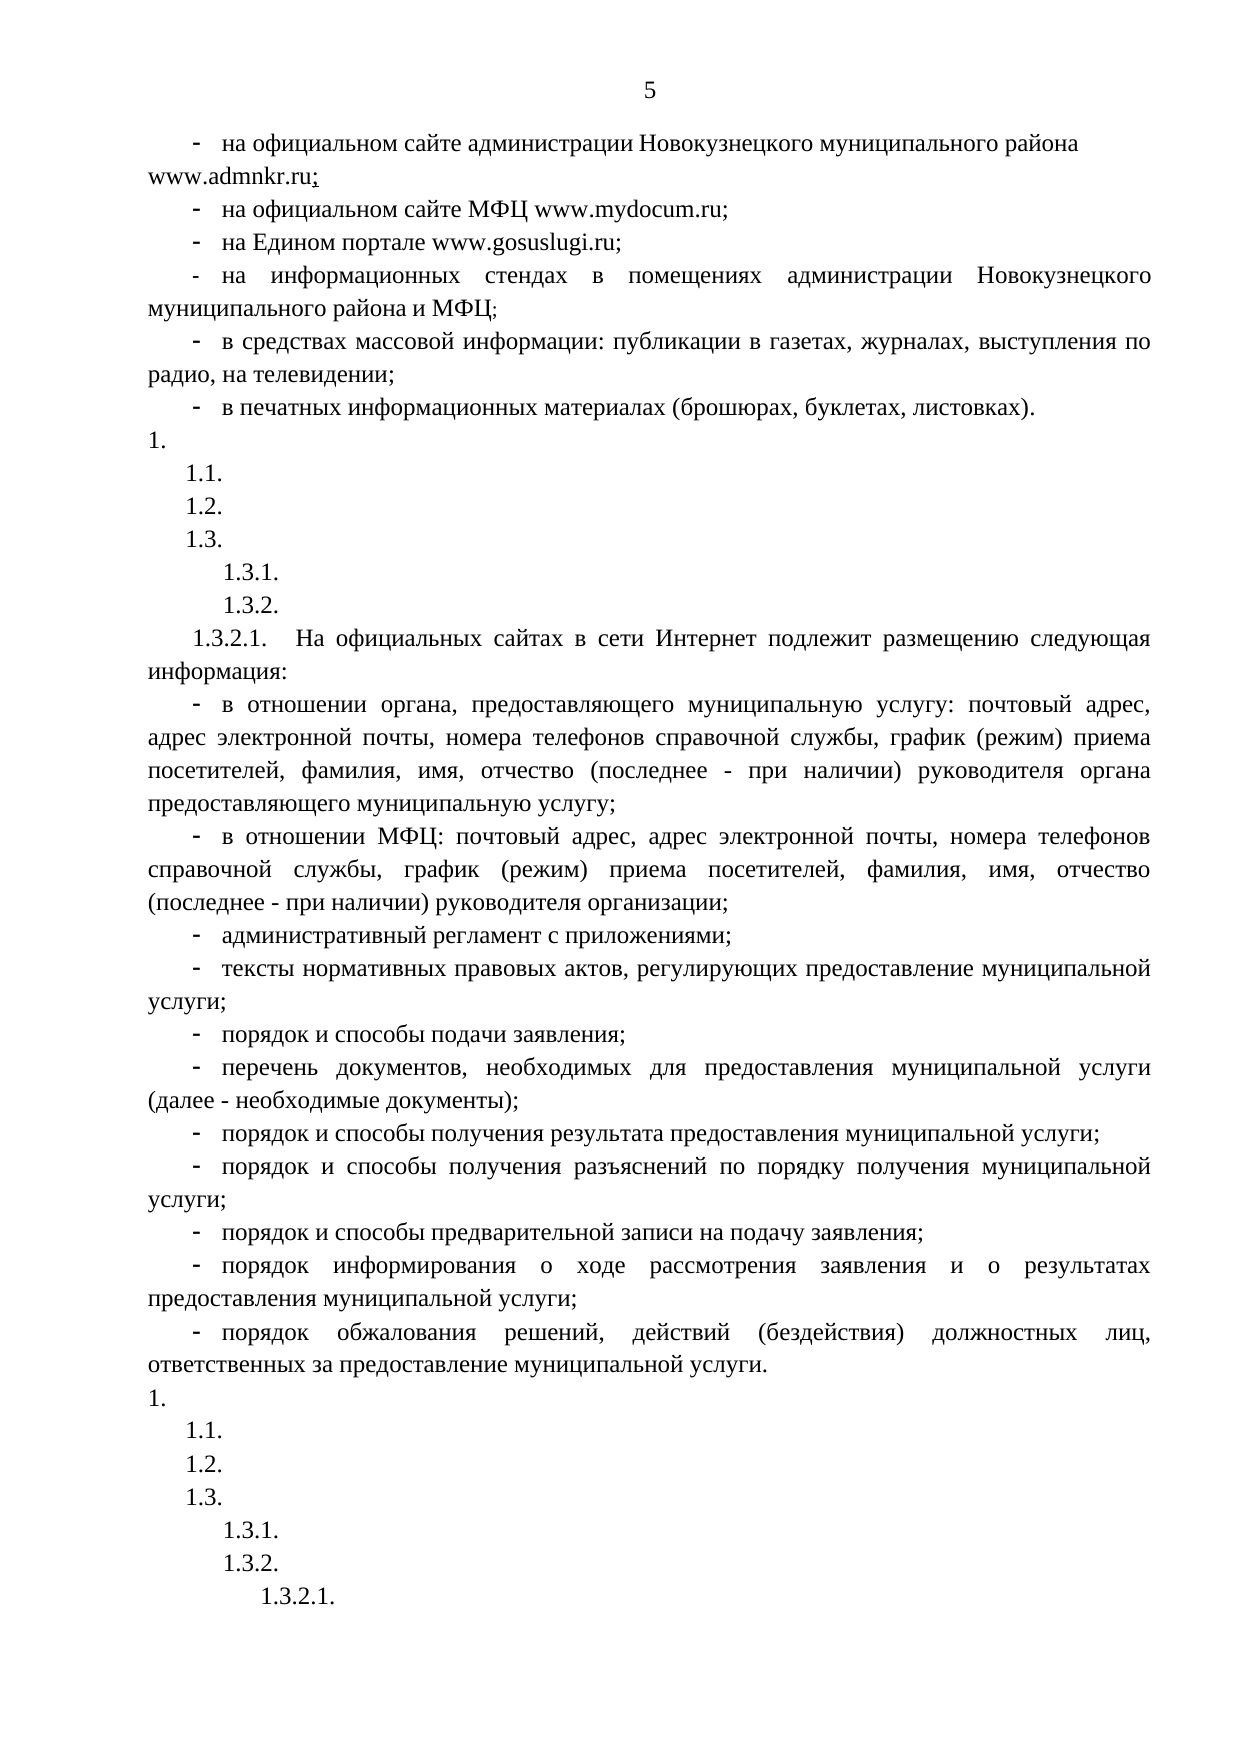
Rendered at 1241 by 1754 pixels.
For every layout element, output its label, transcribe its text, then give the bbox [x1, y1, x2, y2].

list на официальном сайте МФЦ www.mydocum.ru; [148, 194, 1152, 223]
list в печатных информационных материалах (брошюрах, буклетах, листовках). [148, 392, 1152, 421]
list в отношении МФЦ: почтовый адрес, адрес электронной почты, номера телефонов справочной службы, график (режим) приема посетителей, фамилия, имя, отчество (последнее - при наличии) руководителя организации; [148, 821, 1152, 916]
list порядок и способы подачи заявления; [148, 1019, 1152, 1048]
list порядок и способы получения результата предоставления муниципальной услуги; [148, 1118, 1152, 1147]
list административный регламент с приложениями; [148, 920, 1152, 949]
list порядок и способы получения разъяснений по порядку получения муниципальной услуги; [148, 1151, 1152, 1213]
list порядок и способы предварительной записи на подачу заявления; [148, 1217, 1152, 1246]
list перечень документов, необходимых для предоставления муниципальной услуги (далее - необходимые документы); [148, 1052, 1152, 1114]
list на официальном сайте администрации Новокузнецкого муниципального района www.admnkr.ru; [148, 128, 1152, 189]
list порядок обжалования решений, действий (бездействия) должностных лиц, ответственных за предоставление муниципальной услуги. [148, 1317, 1152, 1378]
list в отношении органа, предоставляющего муниципальную услугу: почтовый адрес, адрес электронной почты, номера телефонов справочной службы, график (режим) приема посетителей, фамилия, имя, отчество (последнее - при наличии) руководителя органа предоставляющего муниципальную услугу; [148, 689, 1152, 817]
list На официальных сайтах в сети Интернет подлежит размещению следующая информация: [148, 623, 1152, 685]
list на Едином портале www.gosuslugi.ru; [148, 227, 1152, 256]
list на информационных стендах в помещениях администрации Новокузнецкого муниципального района и МФЦ; [148, 260, 1152, 322]
list в средствах массовой информации: публикации в газетах, журналах, выступления по радио, на телевидении; [148, 326, 1152, 388]
list порядок информирования о ходе рассмотрения заявления и о результатах предоставления муниципальной услуги; [148, 1251, 1152, 1312]
list тексты нормативных правовых актов, регулирующих предоставление муниципальной услуги; [148, 953, 1152, 1015]
